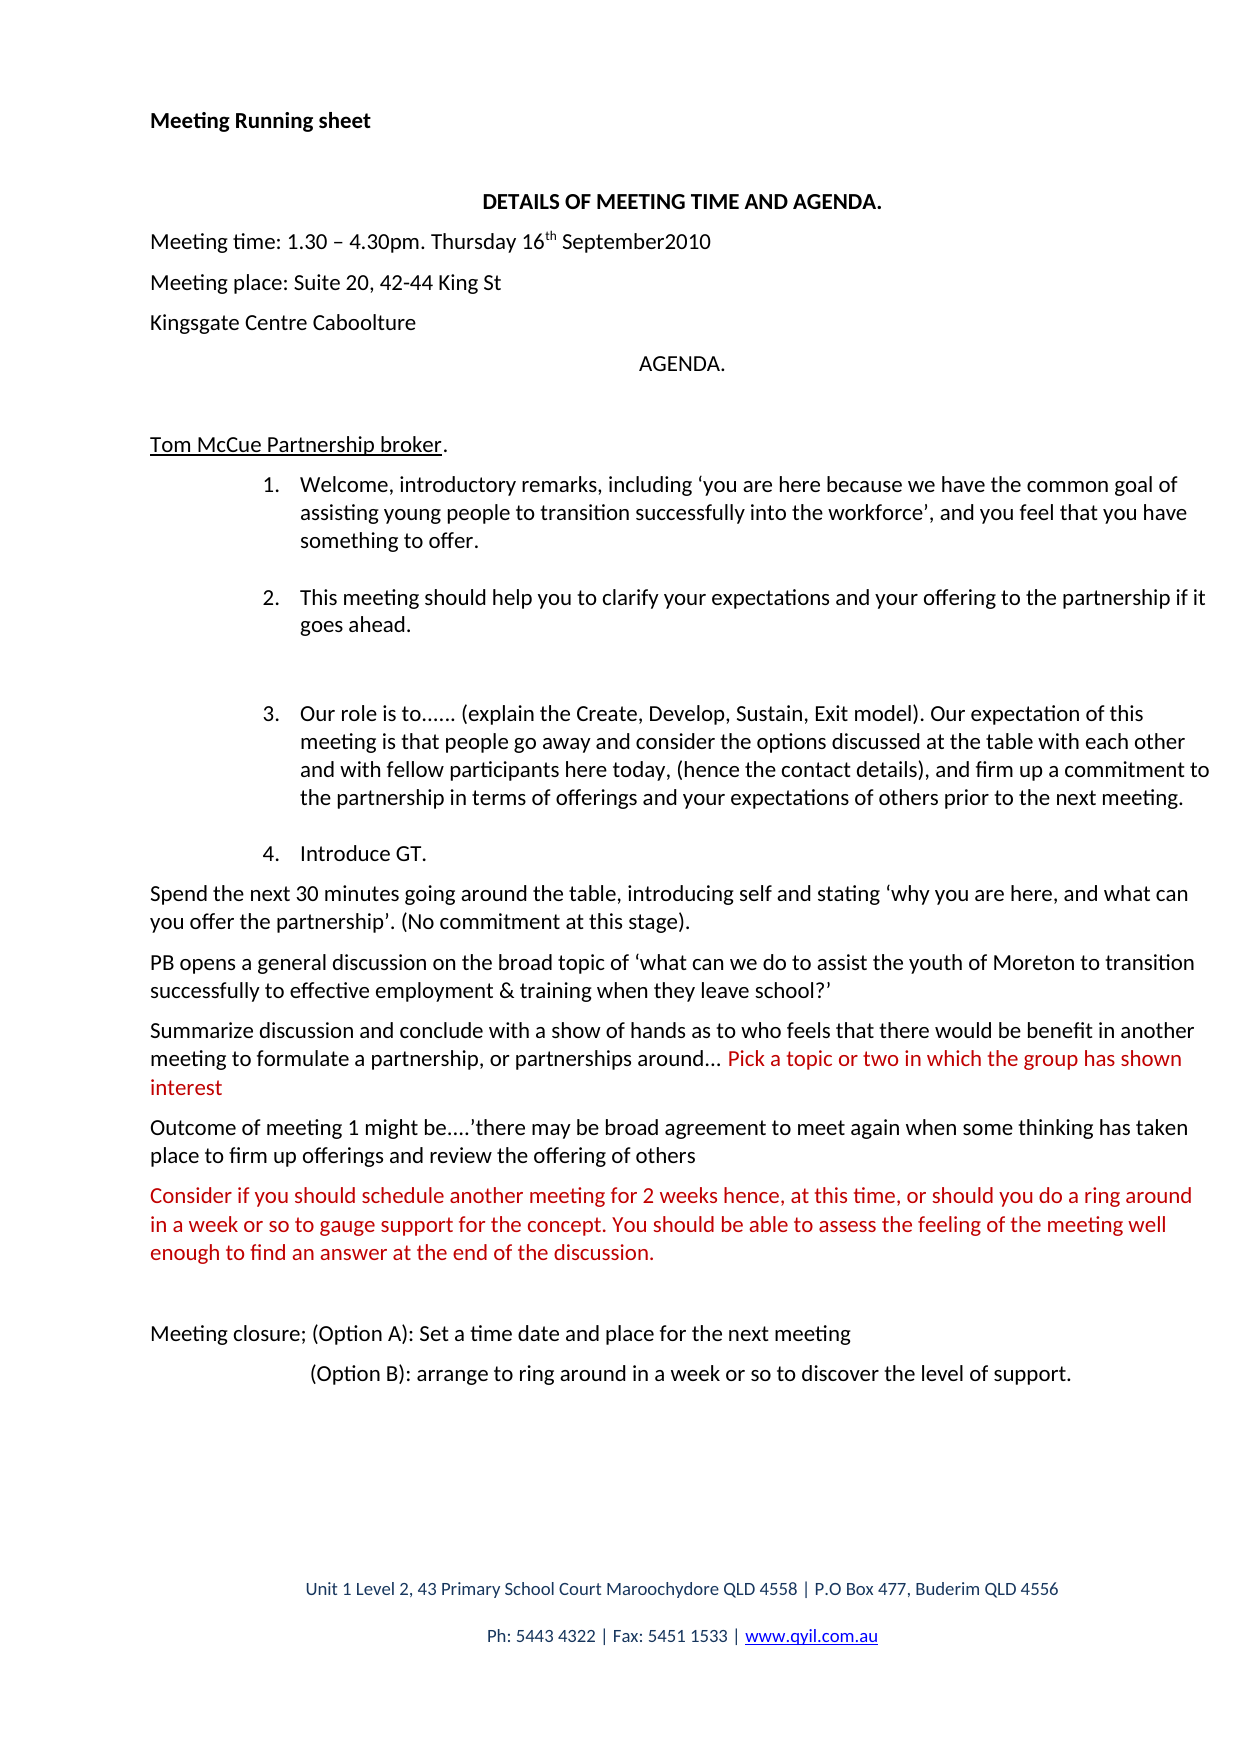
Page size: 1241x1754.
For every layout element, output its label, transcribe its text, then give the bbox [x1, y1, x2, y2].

text Ph: 5443 4322 | Fax: 5451 1533 | www.qyil.com.au [150, 1625, 1215, 1648]
text PB opens a general discussion on the broad topic of ‘what can we do to assist the youth of Moreton to transition successfully to effective employment & training when they leave school?’ [150, 948, 1215, 1004]
list Our role is to...... (explain the Create, Develop, Sustain, Exit model). Our expectation of this meeting is that people go away and consider the options discussed at the table with each other and with fellow participants here today, (hence the contact details), and firm up a commitment to the partnership in terms of offerings and your expectations of others prior to the next meeting. [262, 699, 1215, 811]
text Spend the next 30 minutes going around the table, introducing self and stating ‘why you are here, and what can you offer the partnership’. (No commitment at this stage). [150, 879, 1215, 936]
text DETAILS OF MEETING TIME AND AGENDA. [150, 187, 1215, 215]
text Meeting place: Suite 20, 42-44 King St [150, 268, 1215, 296]
text Meeting closure; (Option A): Set a time date and place for the next meeting [150, 1319, 1215, 1347]
text (Option B): arrange to ring around in a week or so to discover the level of support. [150, 1359, 1215, 1387]
text Outcome of meeting 1 might be....’there may be broad agreement to meet again when some thinking has taken place to firm up offerings and review the offering of others [150, 1113, 1215, 1169]
list Welcome, introductory remarks, including ‘you are here because we have the common goal of assisting young people to transition successfully into the workforce’, and you feel that you have something to offer. [262, 471, 1215, 554]
text Kingsgate Centre Caboolture [150, 308, 1215, 336]
text Tom McCue Partnership broker. [150, 430, 1215, 458]
text AGENDA. [150, 349, 1215, 377]
text Summarize discussion and conclude with a show of hands as to who feels that there would be benefit in another meeting to formulate a partnership, or partnerships around... Pick a topic or two in which the group has shown interest [150, 1017, 1215, 1101]
text Consider if you should schedule another meeting for 2 weeks hence, at this time, or should you do a ring around in a week or so to gauge support for the concept. You should be able to assess the feeling of the meeting well enough to find an answer at the end of the discussion. [150, 1182, 1215, 1266]
list Introduce GT. [262, 839, 1215, 867]
text Meeting time: 1.30 – 4.30pm. Thursday 16th September2010 [150, 227, 1215, 255]
list This meeting should help you to clarify your expectations and your offering to the partnership if it goes ahead. [262, 583, 1215, 639]
text Meeting Running sheet [150, 106, 1215, 134]
text Unit 1 Level 2, 43 Primary School Court Maroochydore QLD 4558 | P.O Box 477, Buderim QLD 4556 [150, 1577, 1215, 1600]
